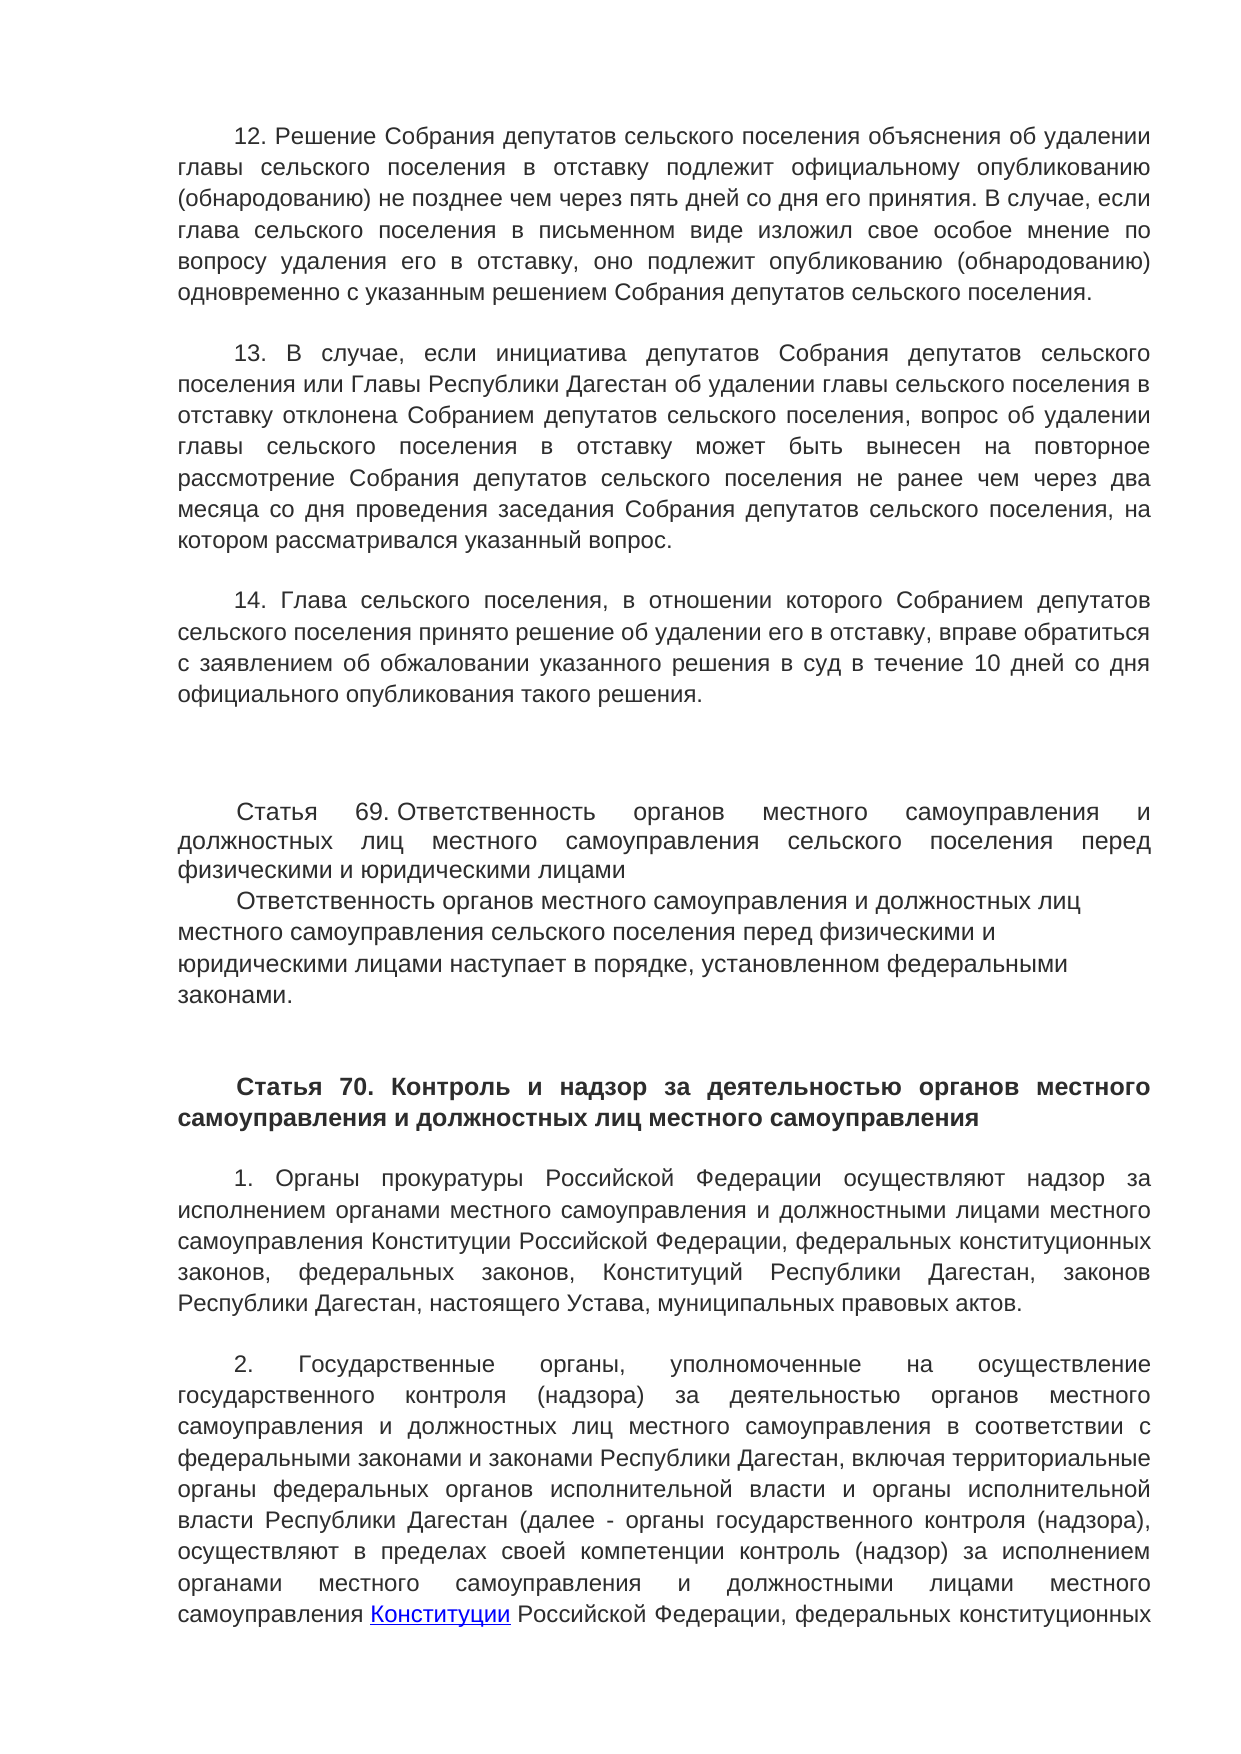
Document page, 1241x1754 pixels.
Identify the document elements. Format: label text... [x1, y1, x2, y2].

text Статья 69. Ответственность органов местного самоуправления и должностных лиц местного самоуправления сельского поселения перед физическими и юридическими лицами [177, 797, 1152, 883]
text 14. Глава сельского поселения, в отношении которого Собранием депутатов сельского поселения принято решение об удалении его в отставку, вправе обратиться с заявлением об обжаловании указанного решения в суд в течение 10 дней со дня официального опубликования такого решения. [177, 583, 1152, 708]
text 12. Решение Собрания депутатов сельского поселения объяснения об удалении главы сельского поселения в отставку подлежит официальному опубликованию (обнародованию) не позднее чем через пять дней со дня его принятия. В случае, если глава сельского поселения в письменном виде изложил свое особое мнение по вопросу удаления его в отставку, оно подлежит опубликованию (обнародованию) одновременно с указанным решением Собрания депутатов сельского поселения. [177, 118, 1152, 306]
text Статья 70. Контроль и надзор за деятельностью органов местного самоуправления и должностных лиц местного самоуправления [177, 1069, 1152, 1131]
text Ответственность органов местного самоуправления и должностных лиц местного самоуправления сельского поселения перед физическими и юридическими лицами наступает в порядке, установленном федеральными законами. [177, 883, 1152, 1008]
text 1. Органы прокуратуры Российской Федерации осуществляют надзор за исполнением органами местного самоуправления и должностными лицами местного самоуправления Конституции Российской Федерации, федеральных конституционных законов, федеральных законов, Конституций Республики Дагестан, законов Республики Дагестан, настоящего Устава, муниципальных правовых актов. [177, 1161, 1152, 1317]
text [177, 1346, 1152, 1627]
text 13. В случае, если инициатива депутатов Собрания депутатов сельского поселения или Главы Республики Дагестан об удалении главы сельского поселения в отставку отклонена Собранием депутатов сельского поселения, вопрос об удалении главы сельского поселения в отставку может быть вынесен на повторное рассмотрение Собрания депутатов сельского поселения не ранее чем через два месяца со дня проведения заседания Собрания депутатов сельского поселения, на котором рассматривался указанный вопрос. [177, 335, 1152, 553]
